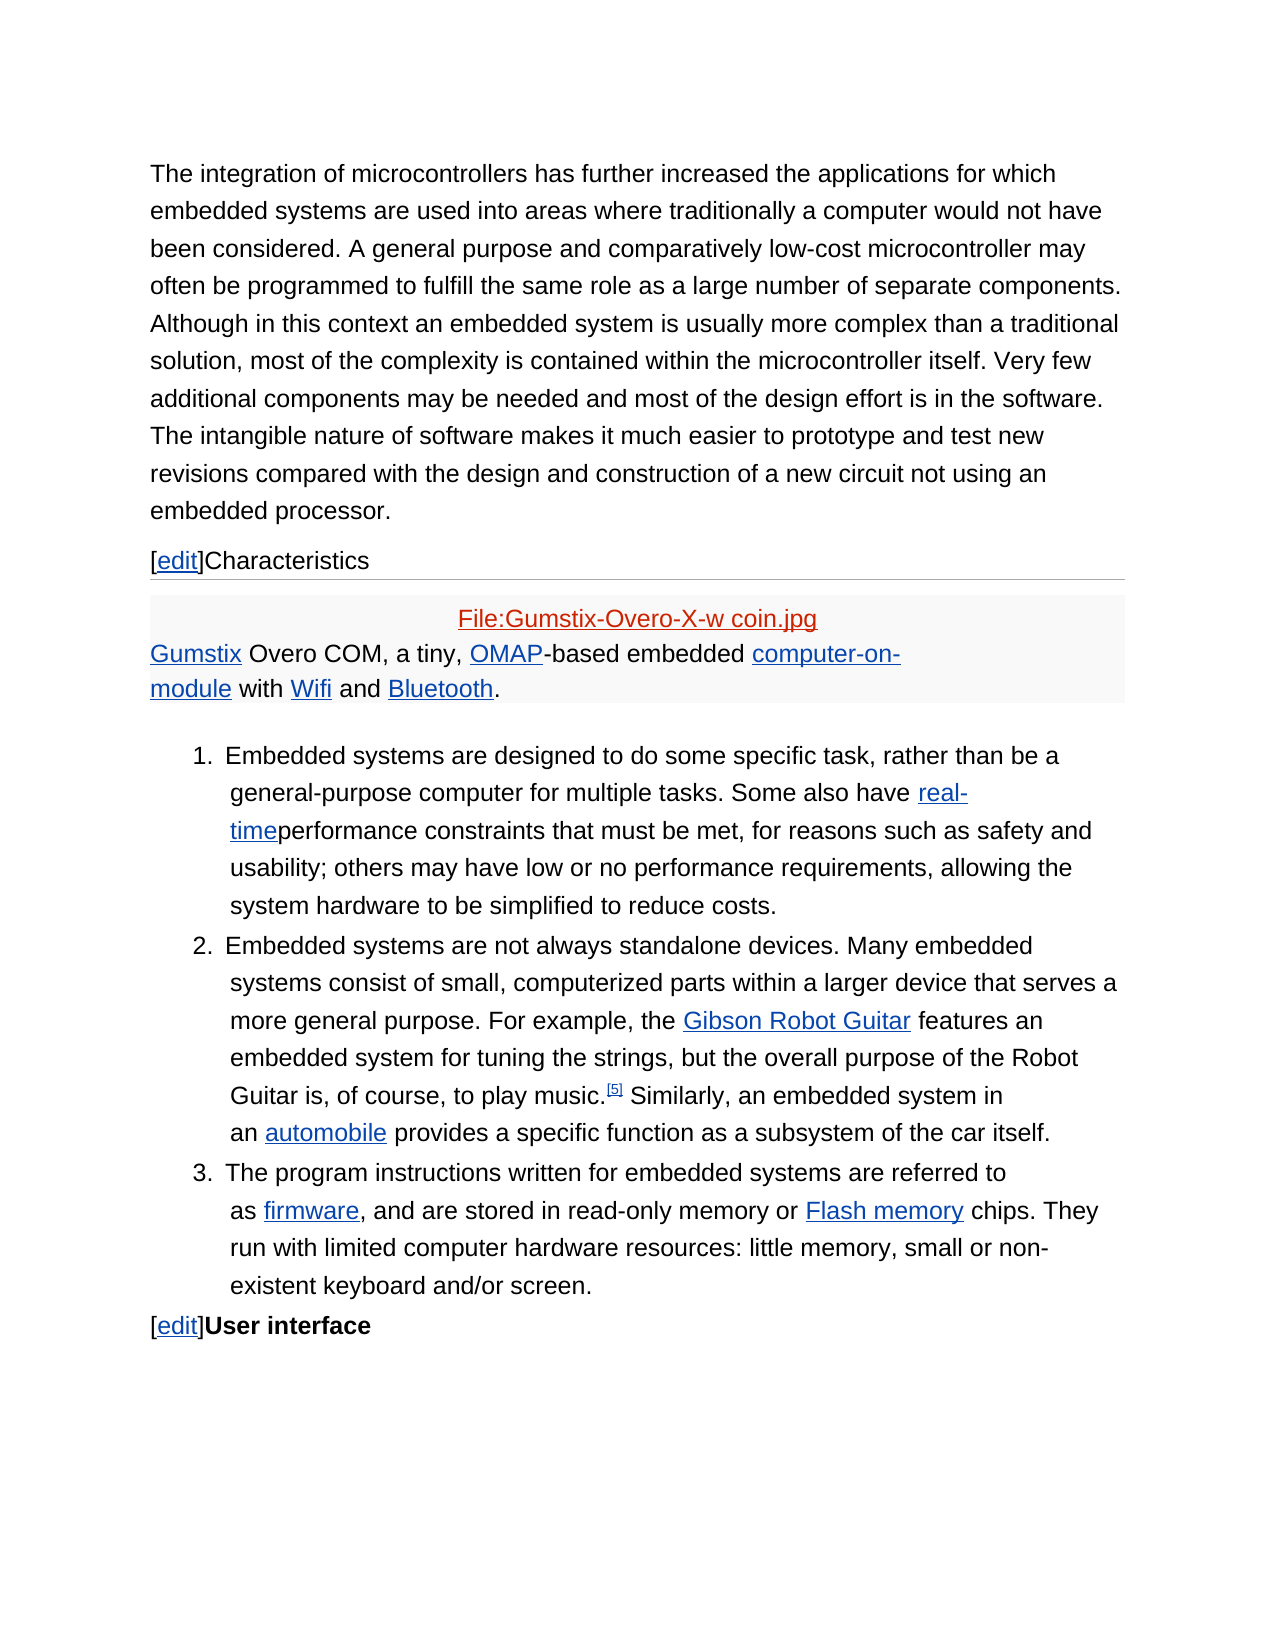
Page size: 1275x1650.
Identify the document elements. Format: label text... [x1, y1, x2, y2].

list Embedded systems are not always standalone devices. Many embedded systems consist of small, computerized parts within a larger device that serves a more general purpose. For example, the Gibson Robot Guitar features an embedded system for tuning the strings, but the overall purpose of the Robot Guitar is, of course, to play music.[5] Similarly, an embedded system in an automobile provides a specific function as a subsystem of the car itself. [192, 922, 1125, 1147]
list The program instructions written for embedded systems are referred to as firmware, and are stored in read-only memory or Flash memory chips. They run with limited computer hardware resources: little memory, small or non-existent keyboard and/or screen. [192, 1149, 1125, 1299]
text File:Gumstix-Overo-X-w coin.jpg [150, 595, 1125, 633]
text [edit]Characteristics [150, 537, 1125, 579]
list Embedded systems are designed to do some specific task, rather than be a general-purpose computer for multiple tasks. Some also have real-timeperformance constraints that must be met, for reasons such as safety and usability; others may have low or no performance requirements, allowing the system hardware to be simplified to reduce costs. [192, 732, 1125, 919]
text Gumstix Overo COM, a tiny, OMAP-based embedded computer-on-module with Wifi and Bluetooth. [150, 633, 1125, 703]
text [edit]User interface [150, 1302, 1125, 1339]
text The integration of microcontrollers has further increased the applications for which embedded systems are used into areas where traditionally a computer would not have been considered. A general purpose and comparatively low-cost microcontroller may often be programmed to fulfill the same role as a large number of separate components. Although in this context an embedded system is usually more complex than a traditional solution, most of the complexity is contained within the microcontroller itself. Very few additional components may be needed and most of the design effort is in the software. The intangible nature of software makes it much easier to prototype and test new revisions compared with the design and construction of a new circuit not using an embedded processor. [150, 150, 1125, 525]
